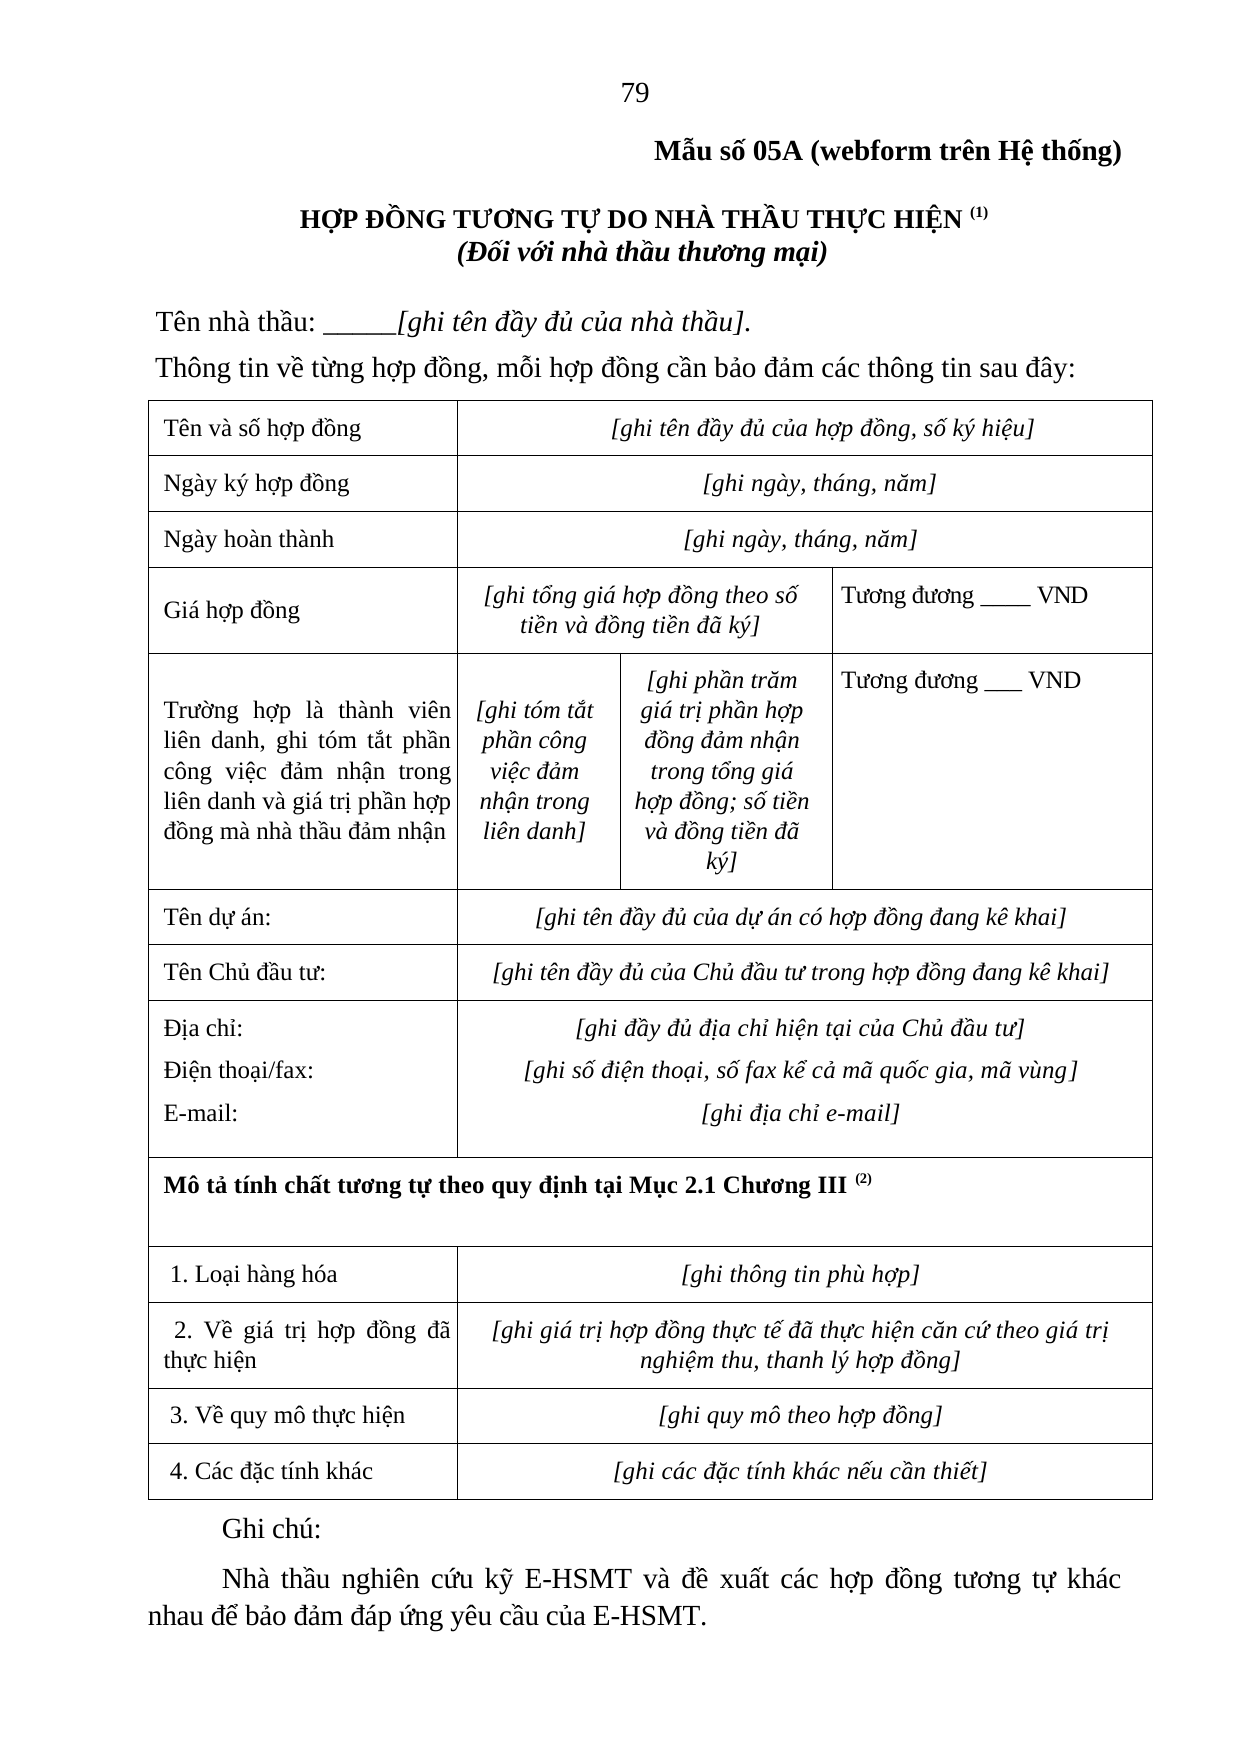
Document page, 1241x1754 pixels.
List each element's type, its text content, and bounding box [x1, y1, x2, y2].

table_cell Trường hợp là thành viên liên danh, ghi tóm tắt phần công việc đảm nhận trong liên danh và giá trị phần hợp đồng mà nhà thầu đảm nhận [149, 654, 457, 889]
table_cell Ngày ký hợp đồng [149, 456, 457, 511]
table_cell 3. Về quy mô thực hiện [149, 1389, 457, 1443]
table_cell [ghi ngày, tháng, năm] [458, 456, 1152, 511]
text Thông tin về từng hợp đồng, mỗi hợp đồng cần bảo đảm các thông tin sau đây: [148, 350, 1122, 384]
text Mẫu số 05A (webform trên Hệ thống) [148, 133, 1122, 166]
text Ghi chú: [148, 1512, 1122, 1545]
table_cell 1. Loại hàng hóa [149, 1247, 457, 1302]
table_cell [ghi quy mô theo hợp đồng] [458, 1389, 1152, 1443]
table_cell [ghi các đặc tính khác nếu cần thiết] [458, 1444, 1152, 1499]
table_header Tên và số hợp đồng [149, 401, 457, 455]
table_cell Tương đương ____ VND [833, 568, 1152, 652]
table_cell Mô tả tính chất tương tự theo quy định tại Mục 2.1 Chương III (2) [149, 1158, 1152, 1246]
table_cell Tên Chủ đầu tư: [149, 945, 457, 1000]
text Nhà thầu nghiên cứu kỹ E-HSMT và đề xuất các hợp đồng tương tự khác nhau để bảo đảm đáp ứng yêu cầu của E-HSMT. [148, 1561, 1122, 1631]
table_cell Tên nhà thầu: _____[ghi tên đầy đủ của nhà thầu]. [144, 304, 1240, 338]
table_cell Tương đương ___ VND [833, 654, 1152, 889]
table_cell 4. Các đặc tính khác [149, 1444, 457, 1499]
table_cell [ghi tên đầy đủ của dự án có hợp đồng đang kê khai] [458, 890, 1152, 944]
table_cell [ghi tên đầy đủ của Chủ đầu tư trong hợp đồng đang kê khai] [458, 945, 1152, 1000]
table_cell 2. Về giá trị hợp đồng đã thực hiện [149, 1303, 457, 1387]
table_cell [ghi tóm tắt phần công việc đảm nhận trong liên danh] [458, 654, 620, 889]
table_cell [ghi giá trị hợp đồng thực tế đã thực hiện căn cứ theo giá trị nghiệm thu, thanh lý hợp đồng] [458, 1303, 1152, 1387]
table_cell Địa chỉ: Điện thoại/fax: E-mail: [149, 1001, 457, 1157]
table_header [ghi tên đầy đủ của hợp đồng, số ký hiệu] [458, 401, 1152, 455]
table_cell Giá hợp đồng [149, 568, 457, 652]
table_cell Tên dự án: [149, 890, 457, 944]
table_cell Ngày hoàn thành [149, 512, 457, 567]
table_cell [ghi thông tin phù hợp] [458, 1247, 1152, 1302]
table_cell [ghi đầy đủ địa chỉ hiện tại của Chủ đầu tư] [ghi số điện thoại, số fax kể cả mã quốc gia, mã vùng] [ghi địa chỉ e-mail] [458, 1001, 1152, 1157]
table_header HỢP ĐỒNG TƯƠNG TỰ DO NHÀ THẦU THỰC HIỆN (1) (Đối với nhà thầu thương mại) [144, 200, 1240, 304]
table_cell [ghi ngày, tháng, năm] [458, 512, 1152, 567]
table_cell [ghi phần trăm giá trị phần hợp đồng đảm nhận trong tổng giá hợp đồng; số tiền và đồng tiền đã ký] [621, 654, 832, 889]
table_cell [ghi tổng giá hợp đồng theo số tiền và đồng tiền đã ký] [458, 568, 832, 652]
